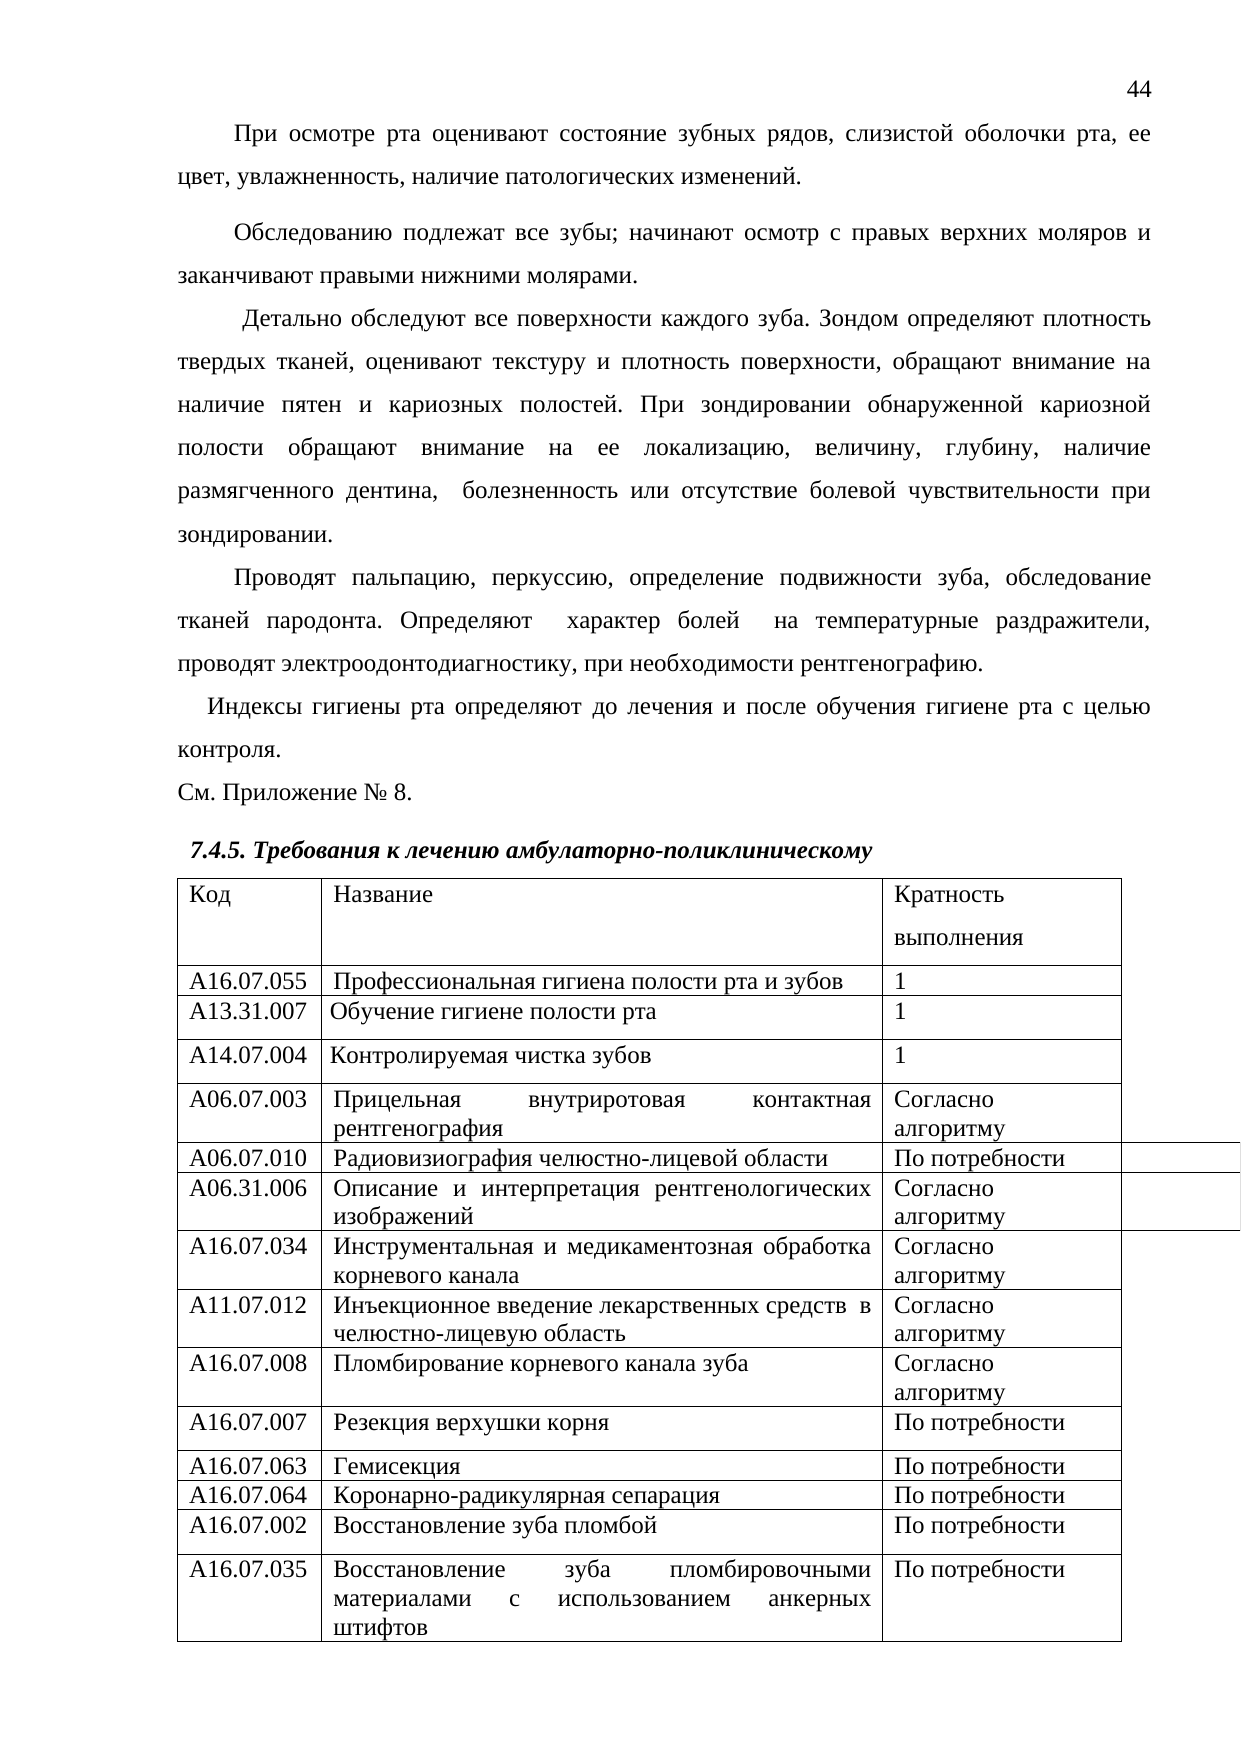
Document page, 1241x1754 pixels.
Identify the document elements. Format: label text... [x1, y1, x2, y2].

table_cell А11.07.012 [178, 1290, 321, 1347]
table_cell А06.31.006 [178, 1173, 321, 1230]
table_cell Пломбирование корневого канала зуба [322, 1348, 882, 1406]
table_cell 1 [883, 996, 1121, 1039]
table_cell Согласно алгоритму [883, 1290, 1121, 1347]
table_cell Согласно алгоритму [883, 1348, 1121, 1406]
table_cell А16.07.007 [178, 1407, 321, 1450]
table_cell 1 [883, 1040, 1121, 1083]
table_cell Профессиональная гигиена полости рта и зубов [322, 966, 882, 995]
table_cell Восстановление зуба пломбировочными материалами с использованием анкерных штифтов [322, 1555, 882, 1641]
table_cell А16.07.002 [178, 1510, 321, 1553]
table_cell Контролируемая чистка зубов [322, 1040, 882, 1083]
table_cell По потребности [883, 1510, 1121, 1553]
table_cell Коронарно-радикулярная сепарация [322, 1481, 882, 1509]
table_cell Инъекционное введение лекарственных средств в челюстно-лицевую область [322, 1290, 882, 1347]
table_cell Восстановление зуба пломбой [322, 1510, 882, 1553]
table_cell Согласно алгоритму [883, 1173, 1121, 1230]
table_cell 1 [883, 966, 1121, 995]
text При осмотре рта оценивают состояние зубных рядов, слизистой оболочки рта, ее цвет, увлажненность, наличие патологических изменений. [177, 118, 1152, 190]
text 7.4.5. Требования к лечению амбулаторно-поликлиническому [177, 835, 1152, 864]
table_header Код [178, 879, 321, 965]
table_cell По потребности [883, 1143, 1121, 1172]
table_cell А06.07.003 [178, 1084, 321, 1142]
table_cell Описание и интерпретация рентгенологических изображений [322, 1173, 882, 1230]
table_cell А16.07.008 [178, 1348, 321, 1406]
table_cell Согласно алгоритму [883, 1084, 1121, 1142]
table_cell Согласно алгоритму [883, 1231, 1121, 1289]
table_cell А16.07.064 [178, 1481, 321, 1509]
table_cell По потребности [883, 1407, 1121, 1450]
text Обследованию подлежат все зубы; начинают осмотр с правых верхних моляров и заканчивают правыми нижними молярами. [177, 217, 1152, 289]
table_cell А14.07.004 [178, 1040, 321, 1083]
table_cell А06.07.010 [178, 1143, 321, 1172]
table_cell Резекция верхушки корня [322, 1407, 882, 1450]
table_cell А16.07.035 [178, 1555, 321, 1641]
table_cell А16.07.034 [178, 1231, 321, 1289]
text Детально обследуют все поверхности каждого зуба. Зондом определяют плотность твердых тканей, оценивают текстуру и плотность поверхности, обращают внимание на наличие пятен и кариозных полостей. При зондировании обнаруженной кариозной полости обращают внимание на ее локализацию, величину, глубину, наличие размягченного дентина, болезненность или отсутствие болевой чувствительности при зондировании. [177, 303, 1152, 547]
table_cell А16.07.063 [178, 1451, 321, 1479]
table_cell [1122, 1143, 1240, 1172]
table_cell Прицельная внутриротовая контактная рентгенография [322, 1084, 882, 1142]
table_cell А13.31.007 [178, 996, 321, 1039]
table_header Название [322, 879, 882, 965]
table_cell А16.07.055 [178, 966, 321, 995]
table_cell [1122, 1173, 1240, 1230]
table_cell Обучение гигиене полости рта [322, 996, 882, 1039]
table_cell Радиовизиография челюстно-лицевой области [322, 1143, 882, 1172]
table_cell По потребности [883, 1481, 1121, 1509]
text Индексы гигиены рта определяют до лечения и после обучения гигиене рта с целью контроля. [177, 691, 1152, 763]
table_header Кратность выполнения [883, 879, 1121, 965]
table_cell По потребности [883, 1451, 1121, 1479]
table_cell Гемисекция [322, 1451, 882, 1479]
text Проводят пальпацию, перкуссию, определение подвижности зуба, обследование тканей пародонта. Определяют характер болей на температурные раздражители, проводят электроодонтодиагностику, при необходимости рентгенографию. [177, 562, 1152, 677]
table_cell По потребности [883, 1555, 1121, 1641]
text См. Приложение № 8. [177, 777, 1152, 806]
table_cell Инструментальная и медикаментозная обработка корневого канала [322, 1231, 882, 1289]
